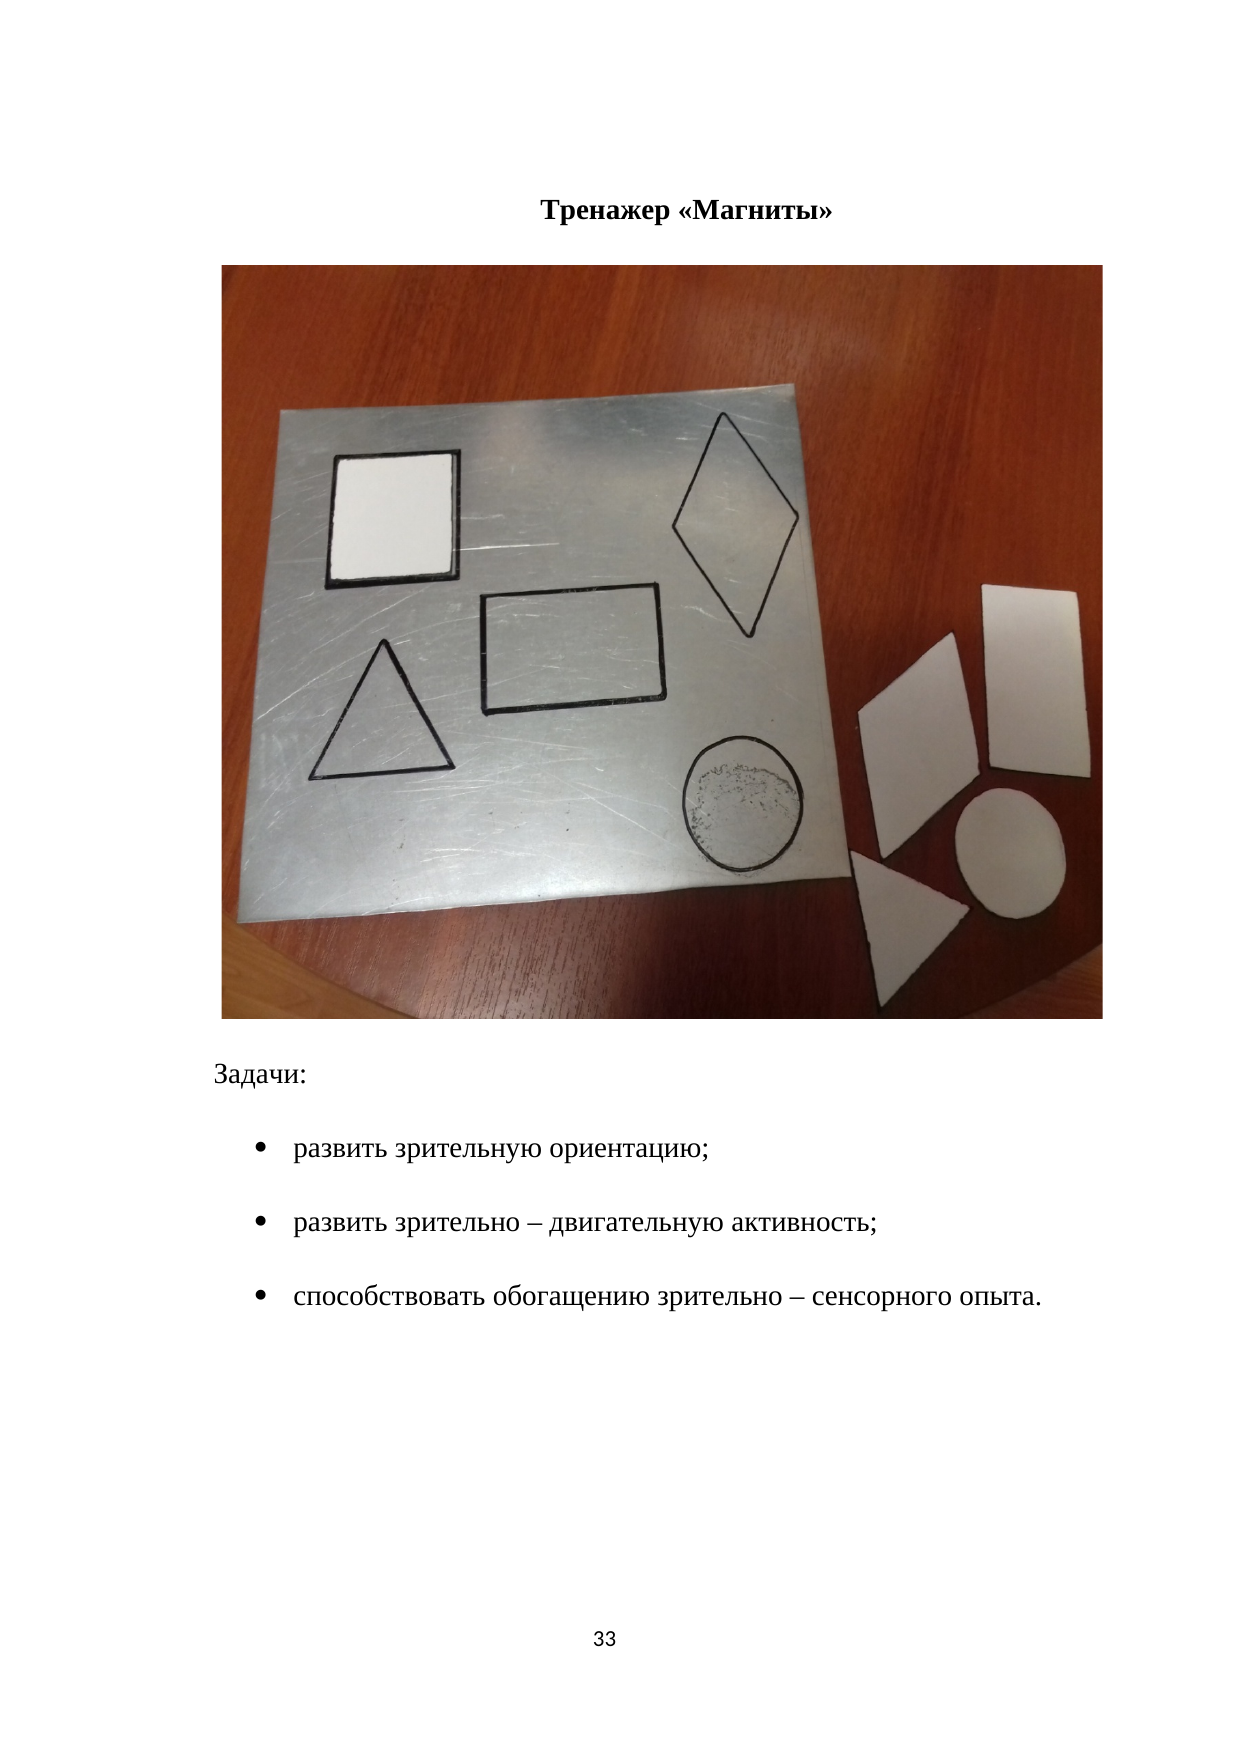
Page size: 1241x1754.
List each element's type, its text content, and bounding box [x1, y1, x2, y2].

text Тренажер «Магниты» [148, 192, 1152, 225]
list способствовать обогащению зрительно – сенсорного опыта. [256, 1278, 1152, 1312]
list развить зрительную ориентацию; [256, 1130, 1152, 1164]
text Задачи: [148, 1057, 1152, 1090]
list развить зрительно – двигательную активность; [256, 1204, 1152, 1238]
picture [221, 265, 1103, 1019]
